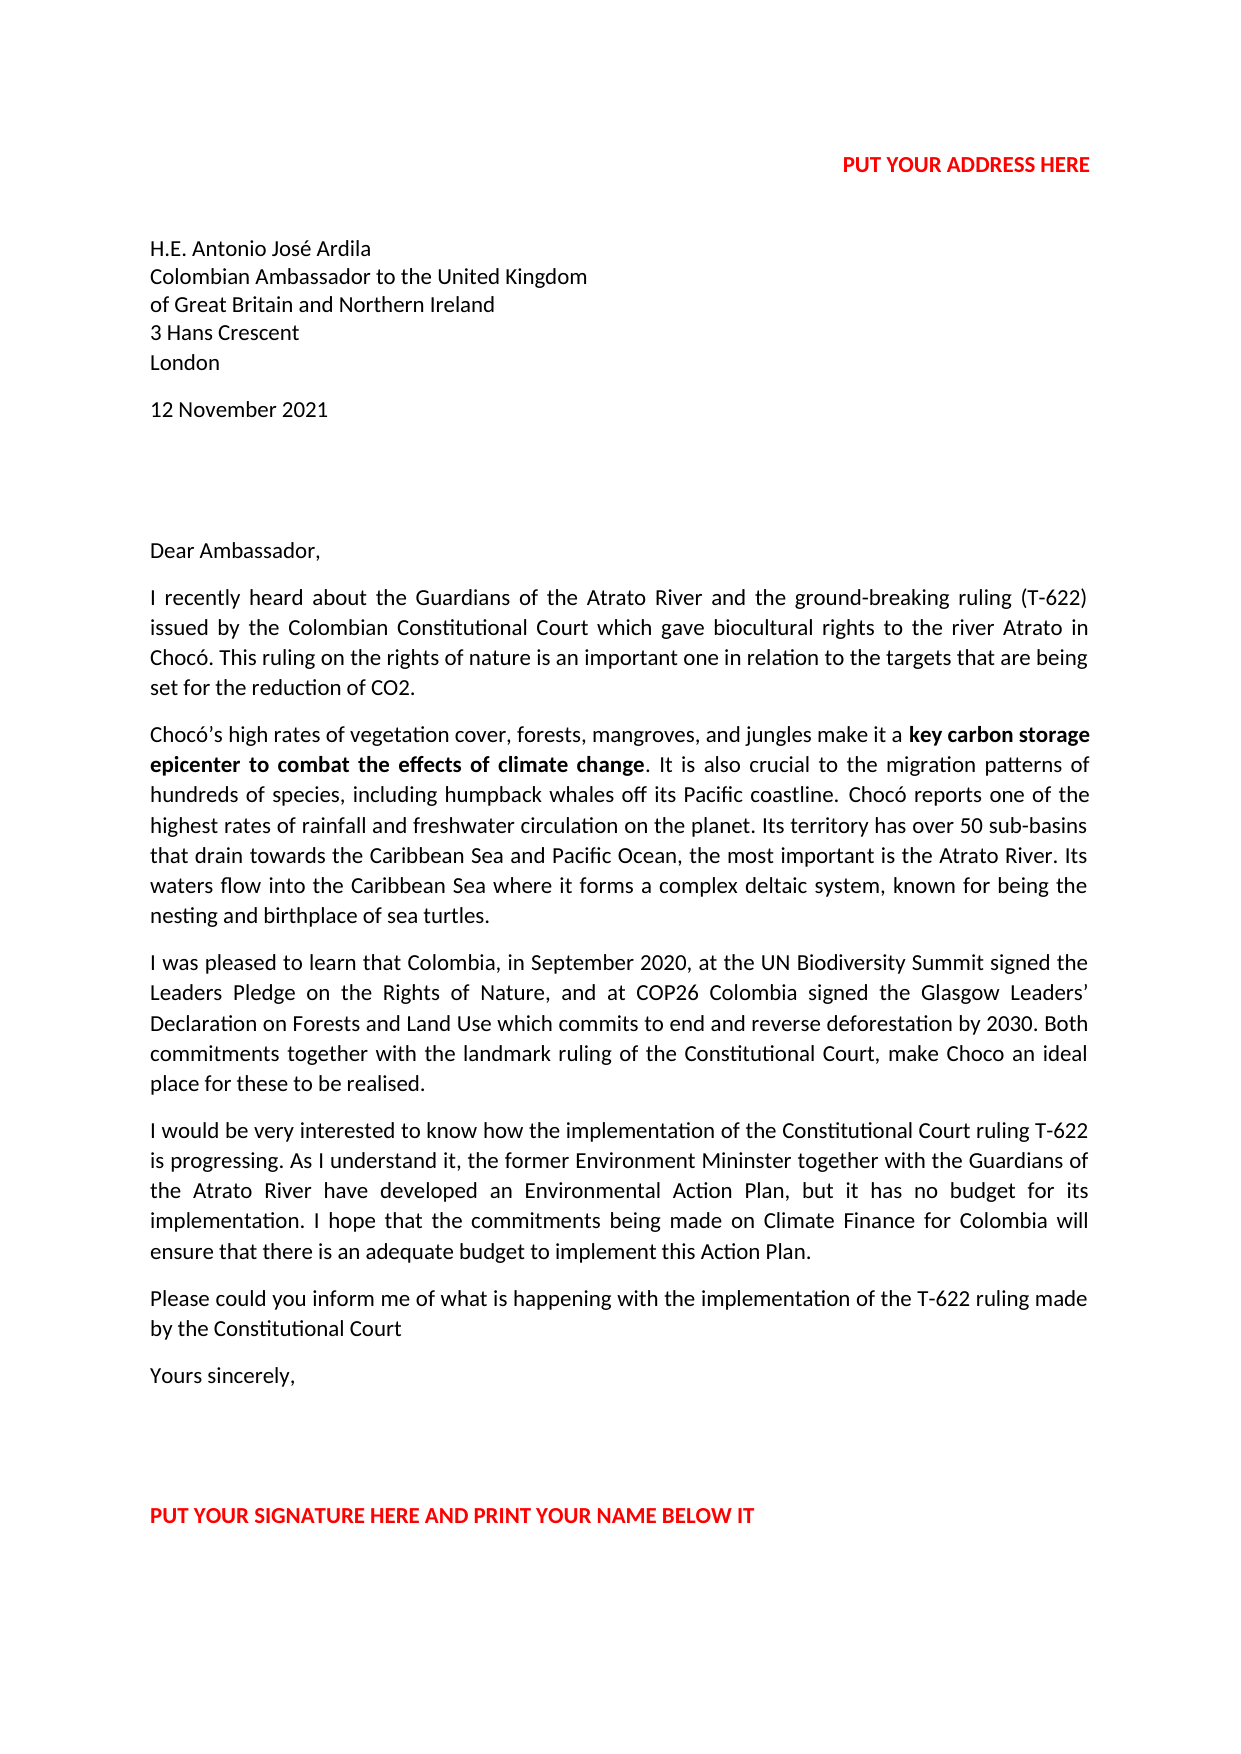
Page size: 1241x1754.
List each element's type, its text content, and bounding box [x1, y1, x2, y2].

text 12 November 2021 [150, 395, 1090, 423]
text Chocó’s high rates of vegetation cover, forests, mangroves, and jungles make it a key carbon storage epicenter to combat the effects of climate change. It is also crucial to the migration patterns of hundreds of species, including humpback whales off its Pacific coastline. Chocó reports one of the highest rates of rainfall and freshwater circulation on the planet. Its territory has over 50 sub-basins that drain towards the Caribbean Sea and Pacific Ocean, the most important is the Atrato River. Its waters flow into the Caribbean Sea where it forms a complex deltaic system, known for being the nesting and birthplace of sea turtles. [150, 720, 1090, 929]
text Please could you inform me of what is happening with the implementation of the T-622 ruling made by the Constitutional Court [150, 1284, 1090, 1342]
text 3 Hans Crescent London [150, 318, 1090, 376]
text Colombian Ambassador to the United Kingdom of Great Britain and Northern Ireland [150, 262, 1090, 318]
text I would be very interested to know how the implementation of the Constitutional Court ruling T-622 is progressing. As I understand it, the former Environment Mininster together with the Guardians of the Atrato River have developed an Environmental Action Plan, but it has no budget for its implementation. I hope that the commitments being made on Climate Finance for Colombia will ensure that there is an adequate budget to implement this Action Plan. [150, 1116, 1090, 1265]
text I recently heard about the Guardians of the Atrato River and the ground-breaking ruling (T-622) issued by the Colombian Constitutional Court which gave biocultural rights to the river Atrato in Chocó. This ruling on the rights of nature is an important one in relation to the targets that are being set for the reduction of CO2. [150, 583, 1090, 701]
text Yours sincerely, [150, 1361, 1090, 1389]
text PUT YOUR ADDRESS HERE [150, 150, 1090, 178]
text H.E. Antonio José Ardila [150, 234, 1090, 262]
text I was pleased to learn that Colombia, in September 2020, at the UN Biodiversity Summit signed the Leaders Pledge on the Rights of Nature, and at COP26 Colombia signed the Glasgow Leaders’ Declaration on Forests and Land Use which commits to end and reverse deforestation by 2030. Both commitments together with the landmark ruling of the Constitutional Court, make Choco an ideal place for these to be realised. [150, 948, 1090, 1097]
text Dear Ambassador, [150, 536, 1090, 564]
text PUT YOUR SIGNATURE HERE AND PRINT YOUR NAME BELOW IT [150, 1501, 1090, 1529]
